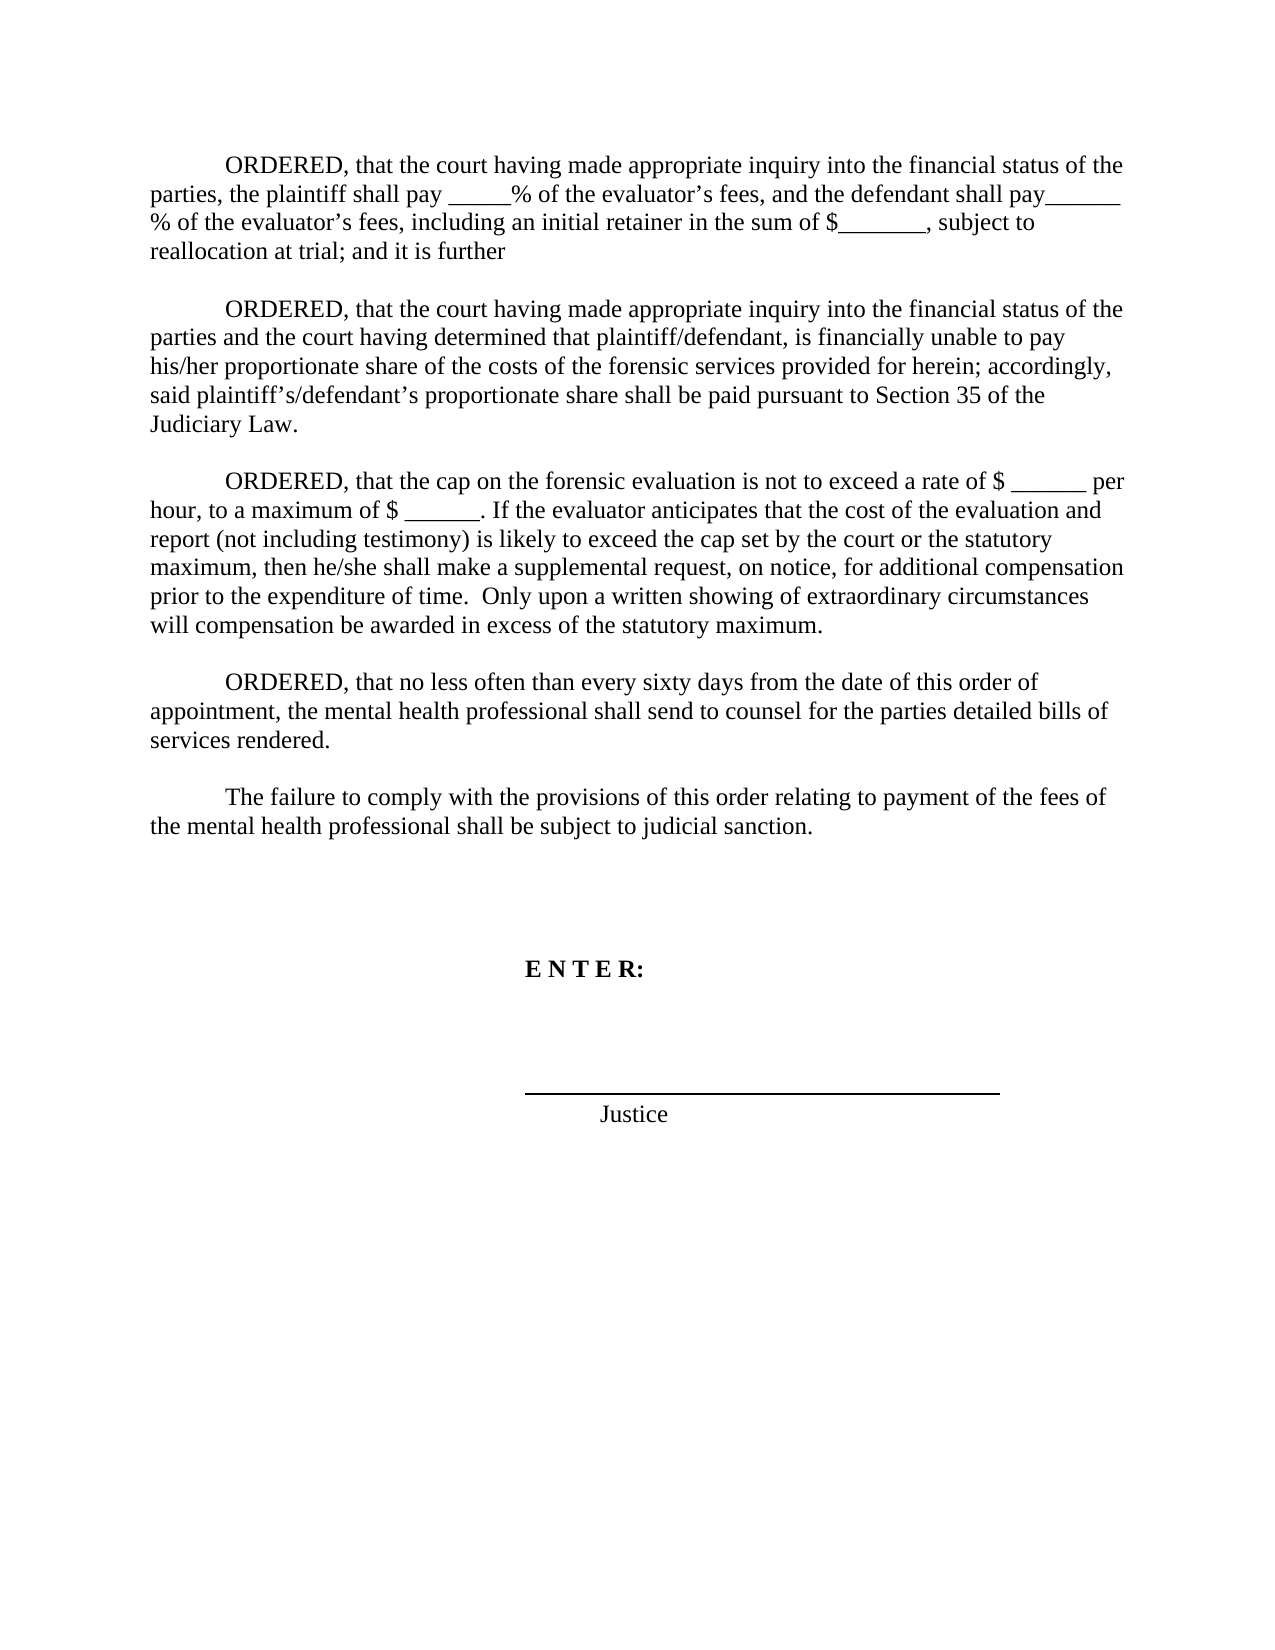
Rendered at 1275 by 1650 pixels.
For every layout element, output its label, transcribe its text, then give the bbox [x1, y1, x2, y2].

text The failure to comply with the provisions of this order relating to payment of the fees of the mental health professional shall be subject to judicial sanction. [150, 782, 1125, 840]
text ORDERED, that the court having made appropriate inquiry into the financial status of the parties and the court having determined that plaintiff/defendant, is financially unable to pay his/her proportionate share of the costs of the forensic services provided for herein; accordingly, [150, 294, 1125, 380]
text said plaintiff’s/defendant’s proportionate share shall be paid pursuant to Section 35 of the Judiciary Law. [150, 380, 1125, 437]
text Justice [150, 1069, 1125, 1128]
text E N T E R: [150, 954, 1125, 983]
text ORDERED, that no less often than every sixty days from the date of this order of appointment, the mental health professional shall send to counsel for the parties detailed bills of services rendered. [150, 667, 1125, 754]
text ORDERED, that the cap on the forensic evaluation is not to exceed a rate of $ ______ per hour, to a maximum of $ ______. If the evaluator anticipates that the cost of the evaluation and report (not including testimony) is likely to exceed the cap set by the court or the statutory maximum, then he/she shall make a supplemental request, on notice, for additional compensation prior to the expenditure of time. Only upon a written showing of extraordinary circumstances will compensation be awarded in excess of the statutory maximum. [150, 466, 1125, 639]
text ORDERED, that the court having made appropriate inquiry into the financial status of the parties, the plaintiff shall pay _____% of the evaluator’s fees, and the defendant shall pay______% of the evaluator’s fees, including an initial retainer in the sum of $_______, subject to reallocation at trial; and it is further [150, 150, 1125, 265]
